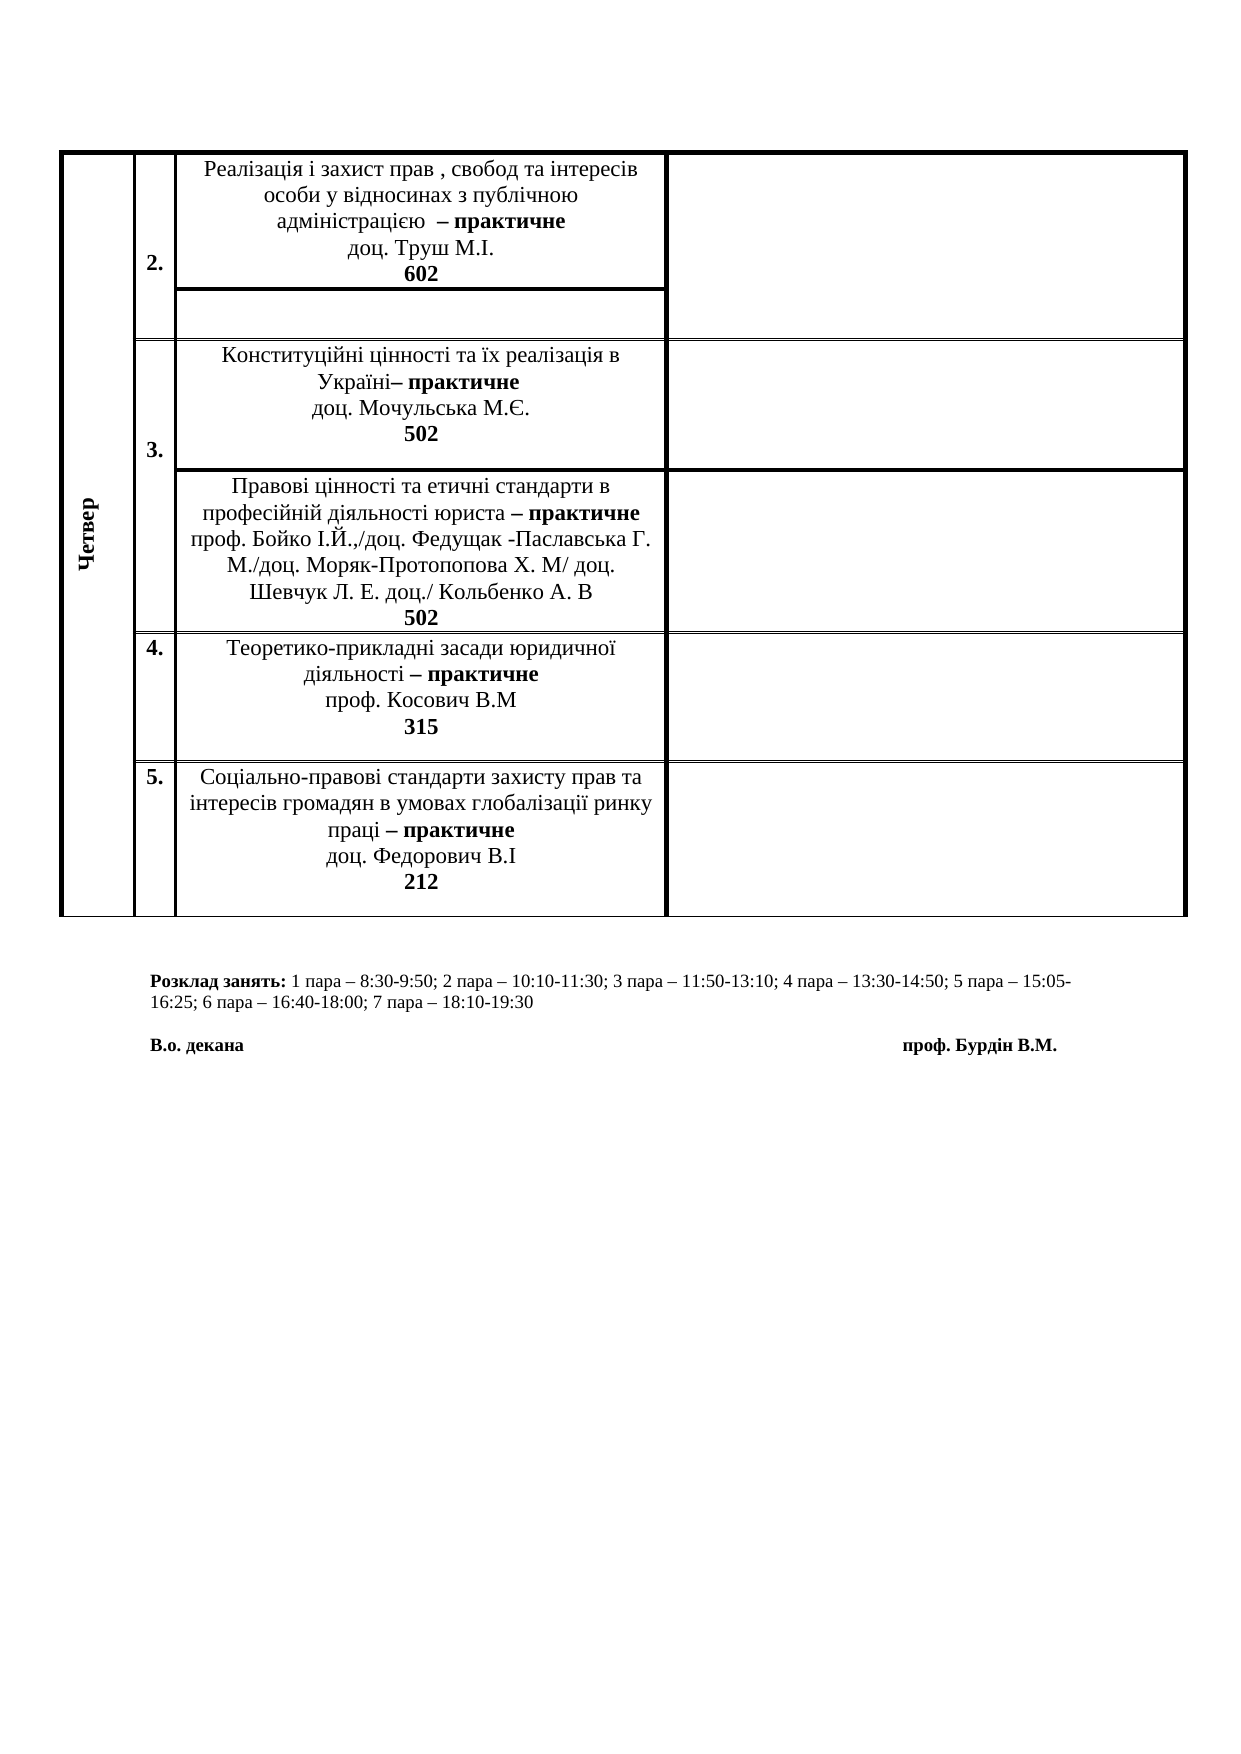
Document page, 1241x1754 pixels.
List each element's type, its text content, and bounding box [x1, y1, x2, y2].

table_cell Конституційні цінності та їх реалізація в Україні– практичне доц. Мочульська М.Є. 502 [177, 341, 664, 468]
table_cell [669, 472, 1183, 631]
table_cell 3. [136, 341, 174, 631]
table_cell Реалізація і захист прав , свобод та інтересів особи у відносинах з публічною адміністрацією – практичне доц. Труш М.І. 602 [177, 155, 664, 286]
table_cell Теоретико-прикладні засади юридичної діяльності – практичне проф. Косович В.М 315 [177, 634, 664, 760]
table_cell [177, 291, 664, 338]
table_cell Правові цінності та етичні стандарти в професійній діяльності юриста – практичне проф. Бойко І.Й.,/доц. Федущак -Паславська Г. М./доц. Моряк-Протопопова Х. М/ доц. Шевчук Л. Е. доц./ Кольбенко А. В 502 [177, 472, 664, 631]
text Розклад занять: 1 пара – 8:30-9:50; 2 пара – 10:10-11:30; 3 пара – 11:50-13:10; 4 пара – 13:30-14:50; 5 пара – 15:05-16:25; 6 пара – 16:40-18:00; 7 пара – 18:10-19:30 [150, 970, 1090, 1013]
table_cell 5. [136, 763, 174, 916]
table_cell [669, 634, 1183, 760]
table_cell [669, 341, 1183, 468]
text В.о. декана проф. Бурдін В.М. [150, 1034, 1090, 1055]
table_cell [669, 155, 1183, 338]
table_cell 2. [136, 155, 174, 338]
table_cell [669, 763, 1183, 916]
table_cell 4. [136, 634, 174, 760]
table_cell Четвер [64, 155, 133, 916]
table_cell Соціально-правові стандарти захисту прав та інтересів громадян в умовах глобалізації ринку праці – практичне доц. Федорович В.І 212 [177, 763, 664, 916]
